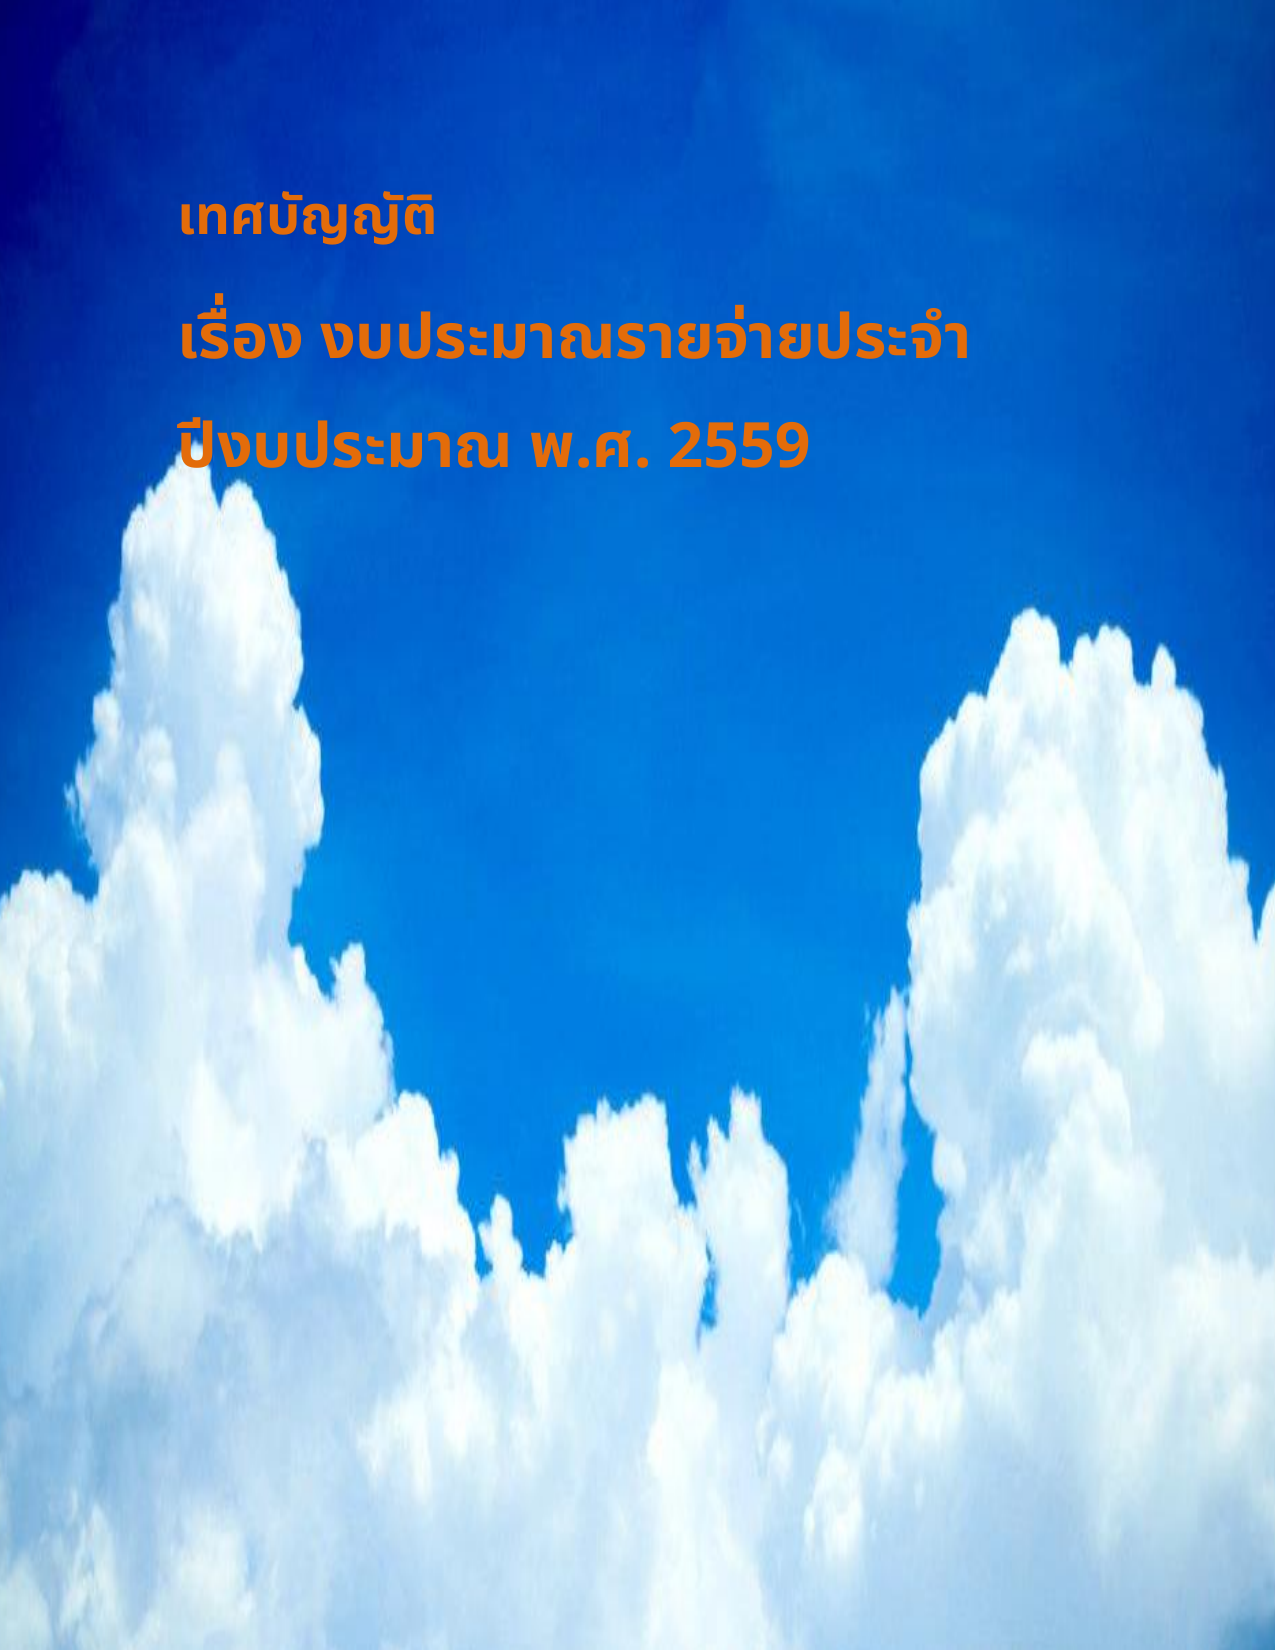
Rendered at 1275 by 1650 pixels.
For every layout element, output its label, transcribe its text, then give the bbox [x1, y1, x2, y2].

picture [0, 0, 1275, 1650]
text เรื่อง งบประมาณรายจ่ายประจำปีงบประมาณ พ.ศ. 2559 [177, 292, 1226, 496]
text เทศบัญญัติ [177, 177, 1226, 259]
